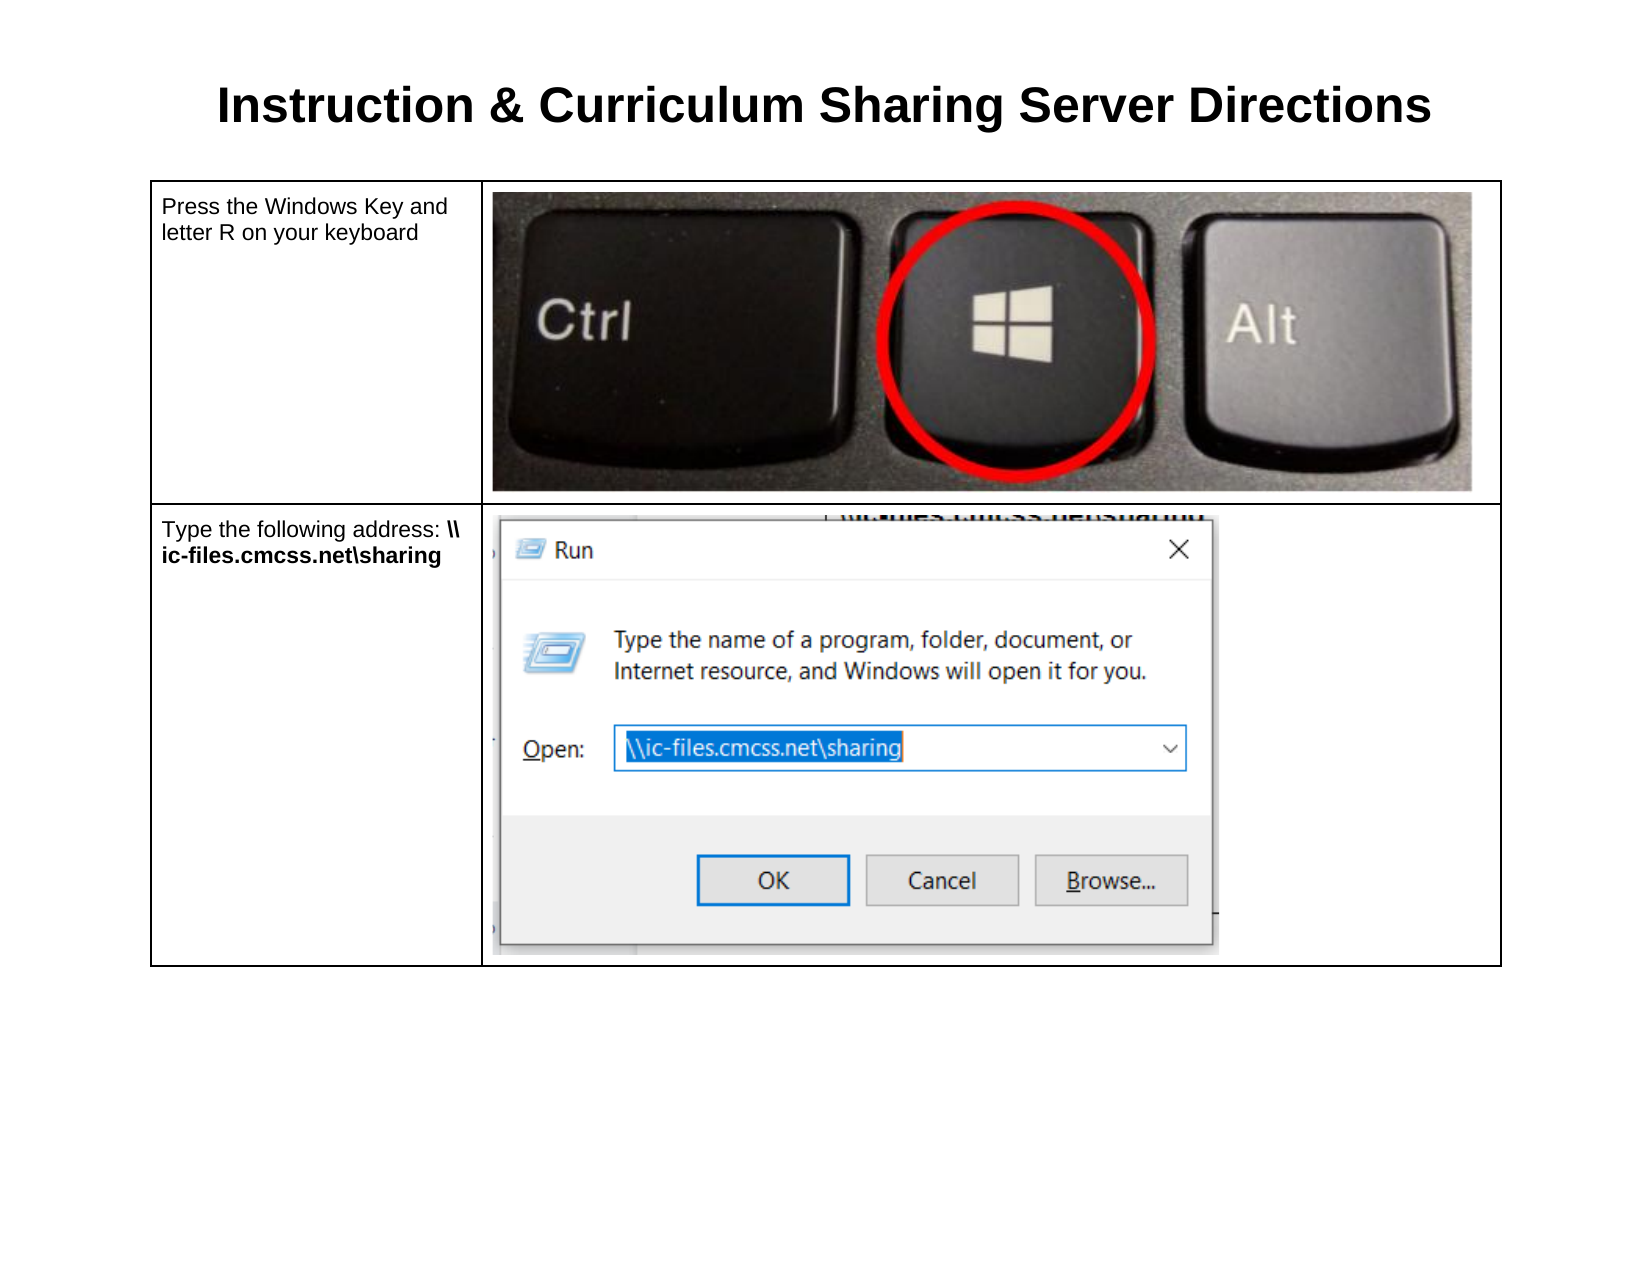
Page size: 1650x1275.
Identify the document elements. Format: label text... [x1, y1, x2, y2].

picture [492, 192, 1473, 493]
table_header [483, 182, 1500, 503]
picture [492, 515, 1220, 955]
table_cell Type the following address: \\ic-files.cmcss.net\sharing [152, 505, 481, 965]
table_header Press the Windows Key and letter R on your keyboard [152, 182, 481, 503]
table_cell [483, 505, 1500, 965]
